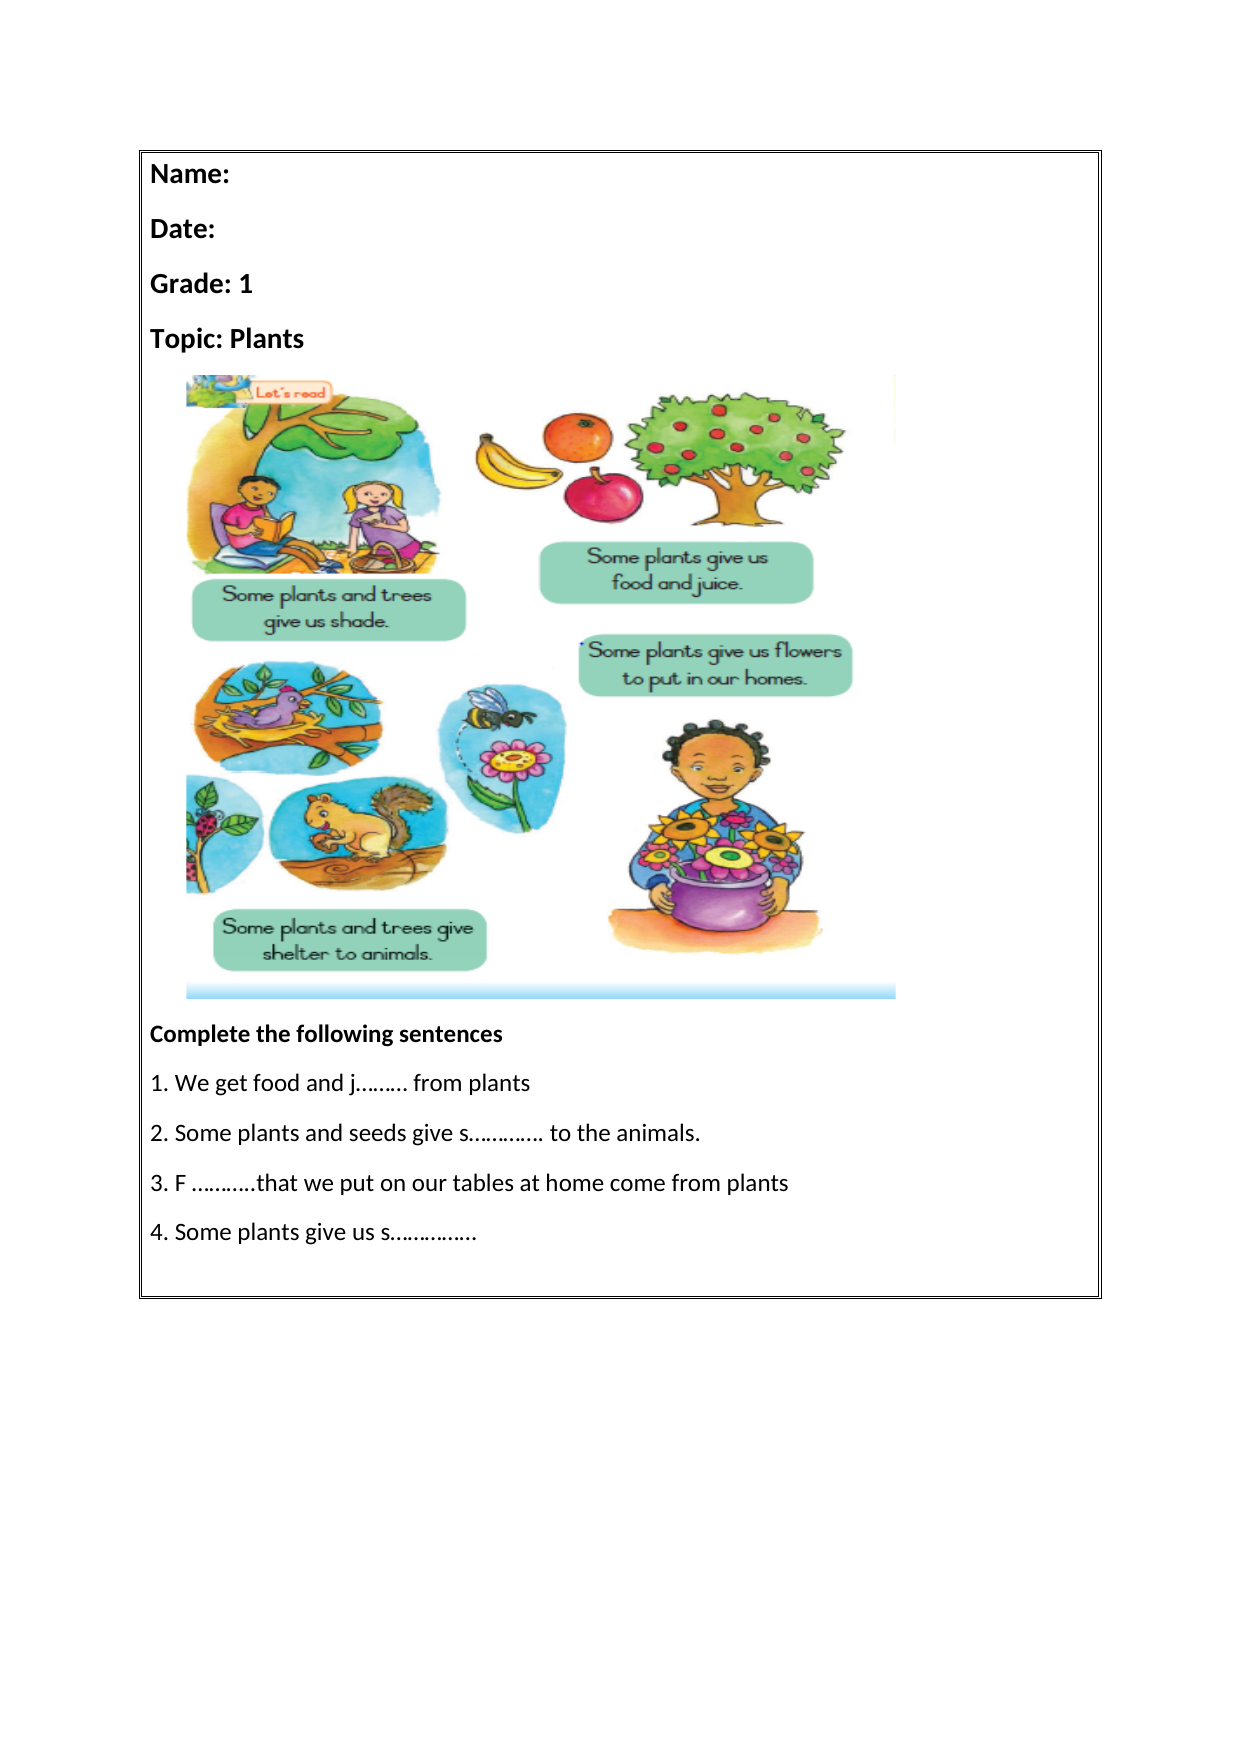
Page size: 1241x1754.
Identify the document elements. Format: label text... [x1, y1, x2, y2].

text 4. Some plants give us s…………… [142, 1211, 1098, 1247]
text Complete the following sentences [142, 1013, 1098, 1048]
text 2. Some plants and seeds give s…………. to the animals. [142, 1112, 1098, 1148]
text Name: [142, 153, 1098, 191]
picture [186, 375, 896, 999]
text Date: [142, 205, 1098, 246]
text 3. F ………..that we put on our tables at home come from plants [142, 1161, 1098, 1197]
text 1. We get food and j……… from plants [142, 1062, 1098, 1098]
text Topic: Plants [142, 315, 1098, 356]
text Grade: 1 [142, 260, 1098, 301]
